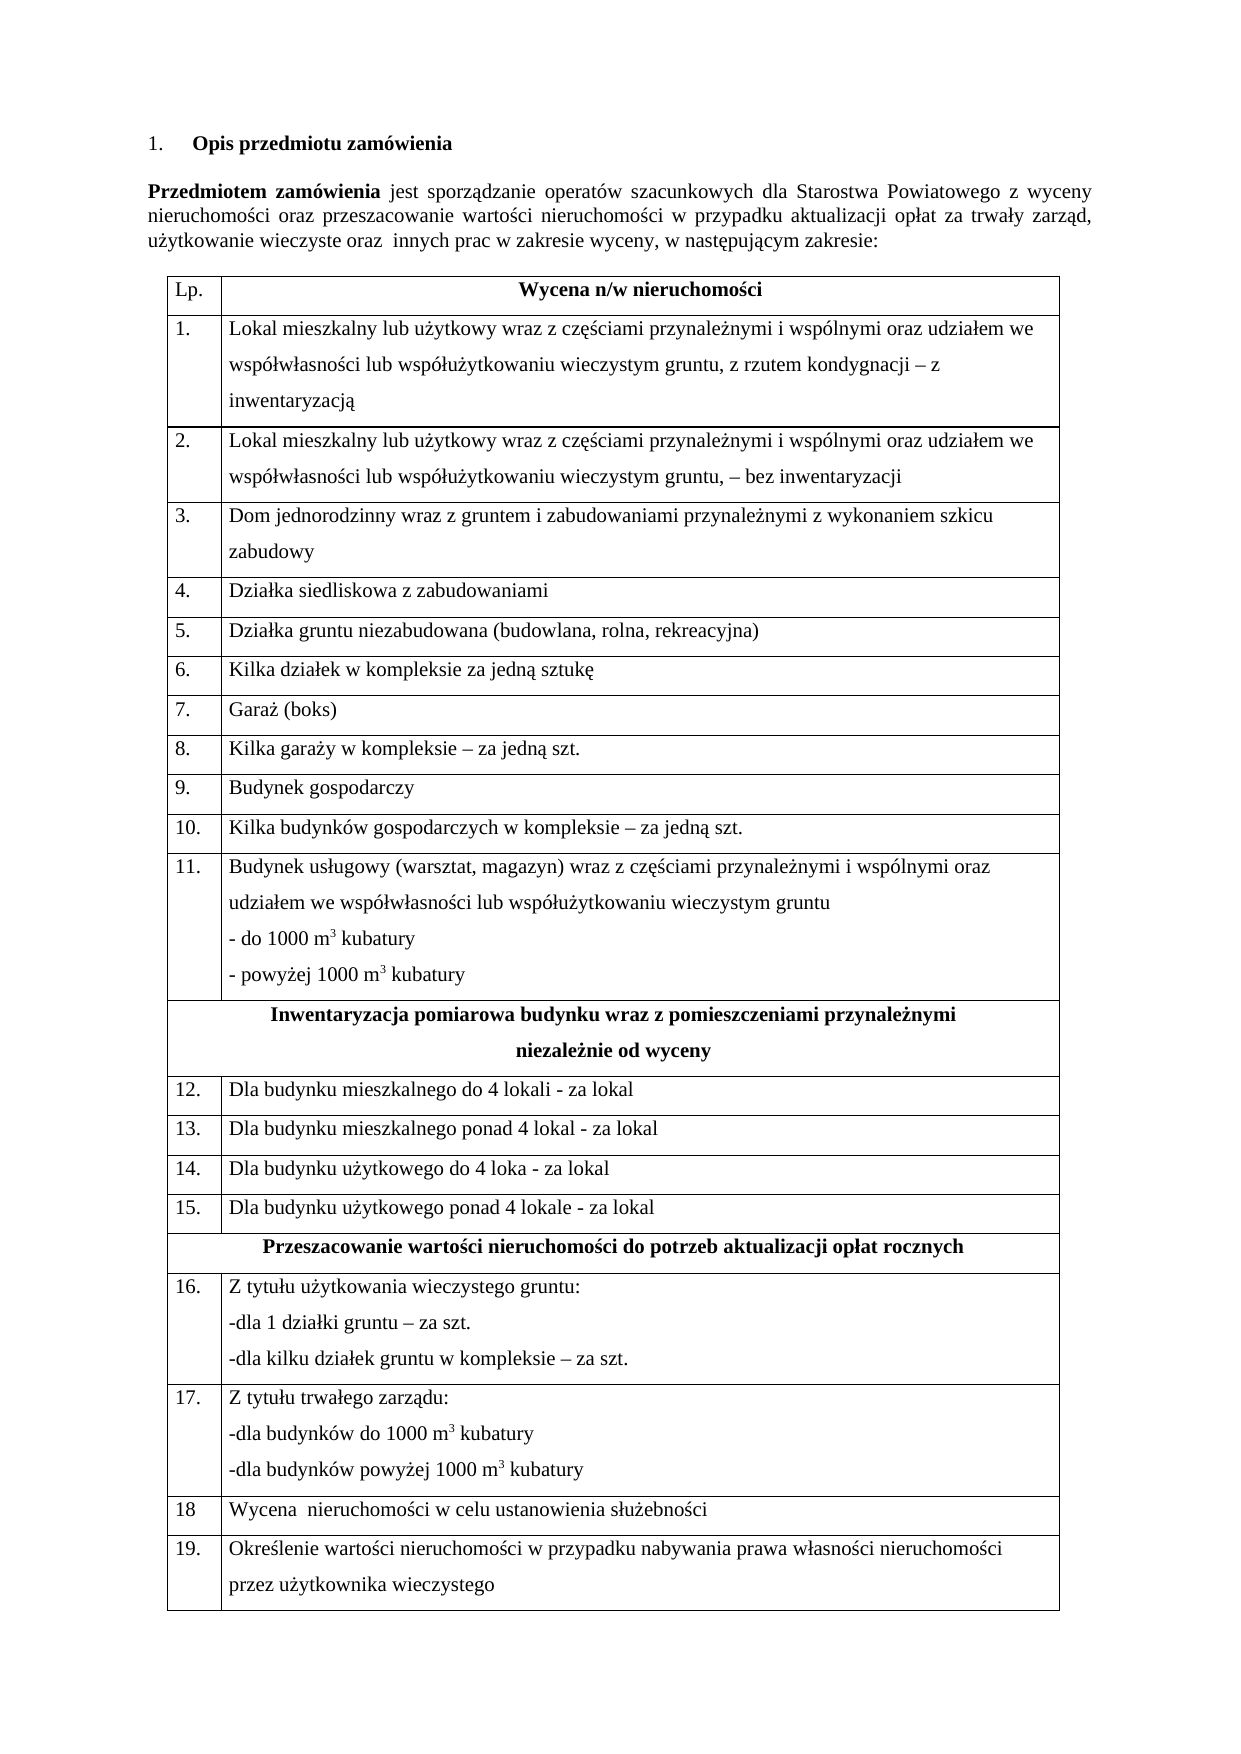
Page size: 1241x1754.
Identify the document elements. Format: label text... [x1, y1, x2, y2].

table_cell 10. [168, 815, 221, 853]
table_cell Działka gruntu niezabudowana (budowlana, rolna, rekreacyjna) [222, 618, 1059, 656]
text Przedmiotem zamówienia jest sporządzanie operatów szacunkowych dla Starostwa Powiatowego z wyceny nieruchomości oraz przeszacowanie wartości nieruchomości w przypadku aktualizacji opłat za trwały zarząd, użytkowanie wieczyste oraz innych prac w zakresie wyceny, w następującym zakresie: [148, 179, 1093, 252]
table_header Lp. [168, 277, 221, 315]
table_cell Dla budynku użytkowego ponad 4 lokale - za lokal [222, 1195, 1059, 1233]
table_cell 16. [168, 1274, 221, 1384]
table_cell Lokal mieszkalny lub użytkowy wraz z częściami przynależnymi i wspólnymi oraz udziałem we współwłasności lub współużytkowaniu wieczystym gruntu, z rzutem kondygnacji – z inwentaryzacją [222, 316, 1059, 426]
table_cell Dla budynku mieszkalnego do 4 lokali - za lokal [222, 1077, 1059, 1115]
table_cell 19. [168, 1536, 221, 1610]
table_cell 1. [168, 316, 221, 426]
table_cell Z tytułu trwałego zarządu: -dla budynków do 1000 m3 kubatury -dla budynków powyżej 1000 m3 kubatury [222, 1385, 1059, 1496]
table_cell Dla budynku mieszkalnego ponad 4 lokal - za lokal [222, 1116, 1059, 1154]
table_cell 7. [168, 696, 221, 735]
list Opis przedmiotu zamówienia [148, 131, 1093, 155]
table_cell 12. [168, 1077, 221, 1115]
table_cell 3. [168, 503, 221, 577]
table_cell Inwentaryzacja pomiarowa budynku wraz z pomieszczeniami przynależnymi niezależnie od wyceny [168, 1001, 1059, 1076]
table_cell Kilka budynków gospodarczych w kompleksie – za jedną szt. [222, 815, 1059, 853]
table_cell 5. [168, 618, 221, 656]
table_cell Określenie wartości nieruchomości w przypadku nabywania prawa własności nieruchomości przez użytkownika wieczystego [222, 1536, 1059, 1610]
table_header Wycena n/w nieruchomości [222, 277, 1059, 315]
table_cell Dom jednorodzinny wraz z gruntem i zabudowaniami przynależnymi z wykonaniem szkicu zabudowy [222, 503, 1059, 577]
table_cell Kilka działek w kompleksie za jedną sztukę [222, 657, 1059, 695]
table_cell 15. [168, 1195, 221, 1233]
table_cell Dla budynku użytkowego do 4 loka - za lokal [222, 1156, 1059, 1194]
table_cell 14. [168, 1156, 221, 1194]
table_cell 13. [168, 1116, 221, 1154]
table_cell 9. [168, 775, 221, 813]
table_cell 17. [168, 1385, 221, 1496]
table_cell 11. [168, 854, 221, 1000]
table_cell 2. [168, 428, 221, 502]
table_cell Z tytułu użytkowania wieczystego gruntu: -dla 1 działki gruntu – za szt. -dla kilku działek gruntu w kompleksie – za szt. [222, 1274, 1059, 1384]
table_cell Budynek usługowy (warsztat, magazyn) wraz z częściami przynależnymi i wspólnymi oraz udziałem we współwłasności lub współużytkowaniu wieczystym gruntu - do 1000 m3 kubatury - powyżej 1000 m3 kubatury [222, 854, 1059, 1000]
table_cell Lokal mieszkalny lub użytkowy wraz z częściami przynależnymi i wspólnymi oraz udziałem we współwłasności lub współużytkowaniu wieczystym gruntu, – bez inwentaryzacji [222, 428, 1059, 502]
table_cell Budynek gospodarczy [222, 775, 1059, 813]
table_cell 18 [168, 1497, 221, 1535]
table_cell 4. [168, 578, 221, 617]
table_cell 6. [168, 657, 221, 695]
table_cell 8. [168, 736, 221, 774]
table_cell Garaż (boks) [222, 696, 1059, 735]
table_cell Kilka garaży w kompleksie – za jedną szt. [222, 736, 1059, 774]
table_cell Wycena nieruchomości w celu ustanowienia służebności [222, 1497, 1059, 1535]
table_cell Działka siedliskowa z zabudowaniami [222, 578, 1059, 617]
table_cell Przeszacowanie wartości nieruchomości do potrzeb aktualizacji opłat rocznych [168, 1234, 1059, 1273]
